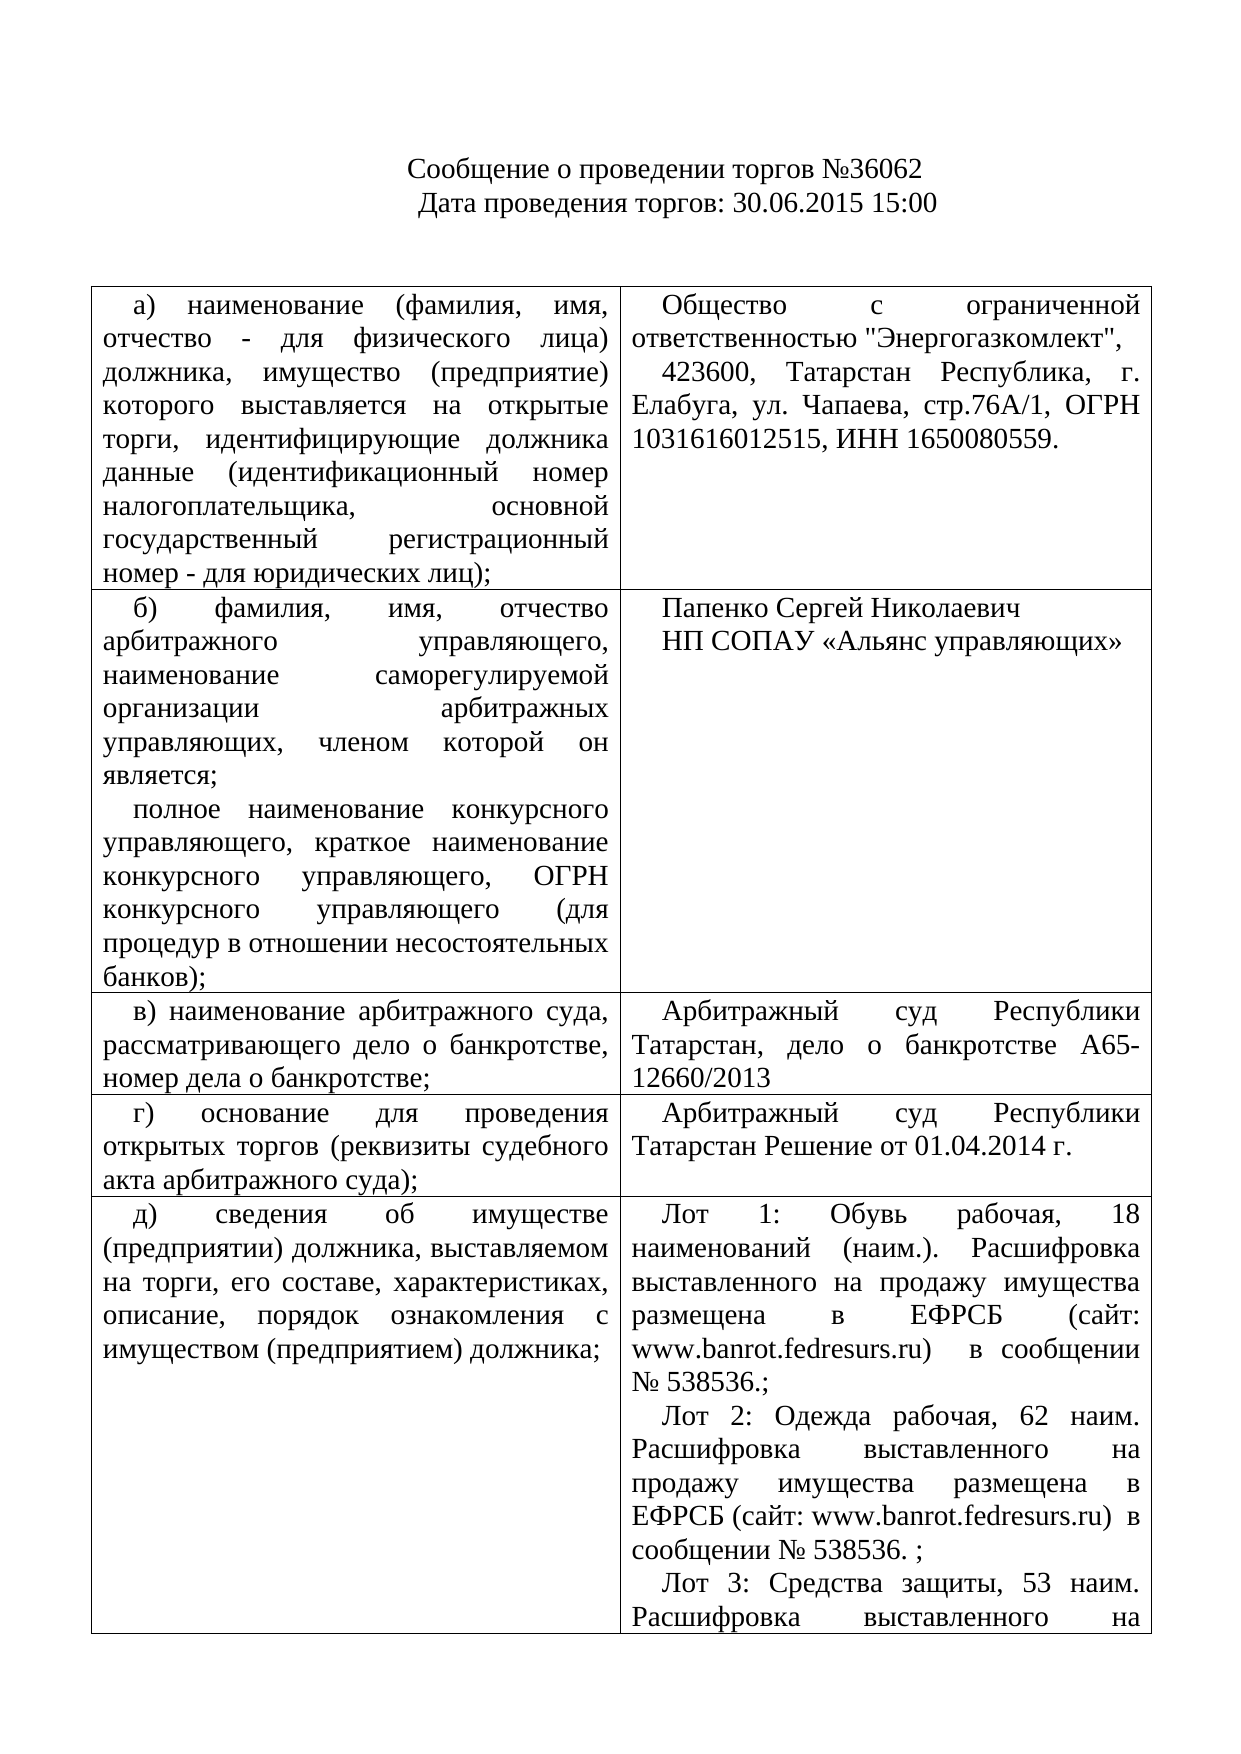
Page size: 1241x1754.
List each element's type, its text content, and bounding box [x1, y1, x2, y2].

table_cell Папенко Сергей Николаевич НП СОПАУ «Альянс управляющих» [621, 590, 1151, 992]
table_cell г) основание для проведения открытых торгов (реквизиты судебного акта арбитражного суда); [92, 1095, 620, 1196]
table_cell Арбитражный суд Республики Татарстан, дело о банкротстве А65-12660/2013 [621, 993, 1151, 1094]
text Сообщение о проведении торгов №36062 [148, 152, 1152, 185]
text Дата проведения торгов: 30.06.2015 15:00 [148, 185, 1152, 219]
table_cell в) наименование арбитражного суда, рассматривающего дело о банкротстве, номер дела о банкротстве; [92, 993, 620, 1094]
table_cell Арбитражный суд Республики Татарстан Решение от 01.04.2014 г. [621, 1095, 1151, 1196]
table_header а) наименование (фамилия, имя, отчество - для физического лица) должника, имущество (предприятие) которого выставляется на открытые торги, идентифицирующие должника данные (идентификационный номер налогоплательщика, основной государственный регистрационный номер - для юридических лиц); [92, 287, 620, 589]
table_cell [621, 1197, 1151, 1633]
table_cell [92, 1197, 620, 1633]
table_cell б) фамилия, имя, отчество арбитражного управляющего, наименование саморегулируемой организации арбитражных управляющих, членом которой он является; полное наименование конкурсного управляющего, краткое наименование конкурсного управляющего, ОГРН конкурсного управляющего (для процедур в отношении несостоятельных банков); [92, 590, 620, 992]
table_header Общество с ограниченной ответственностью "Энергогазкомлект", 423600, Татарстан Республика, г. Елабуга, ул. Чапаева, стр.76А/1, ОГРН 1031616012515, ИНН 1650080559. [621, 287, 1151, 589]
